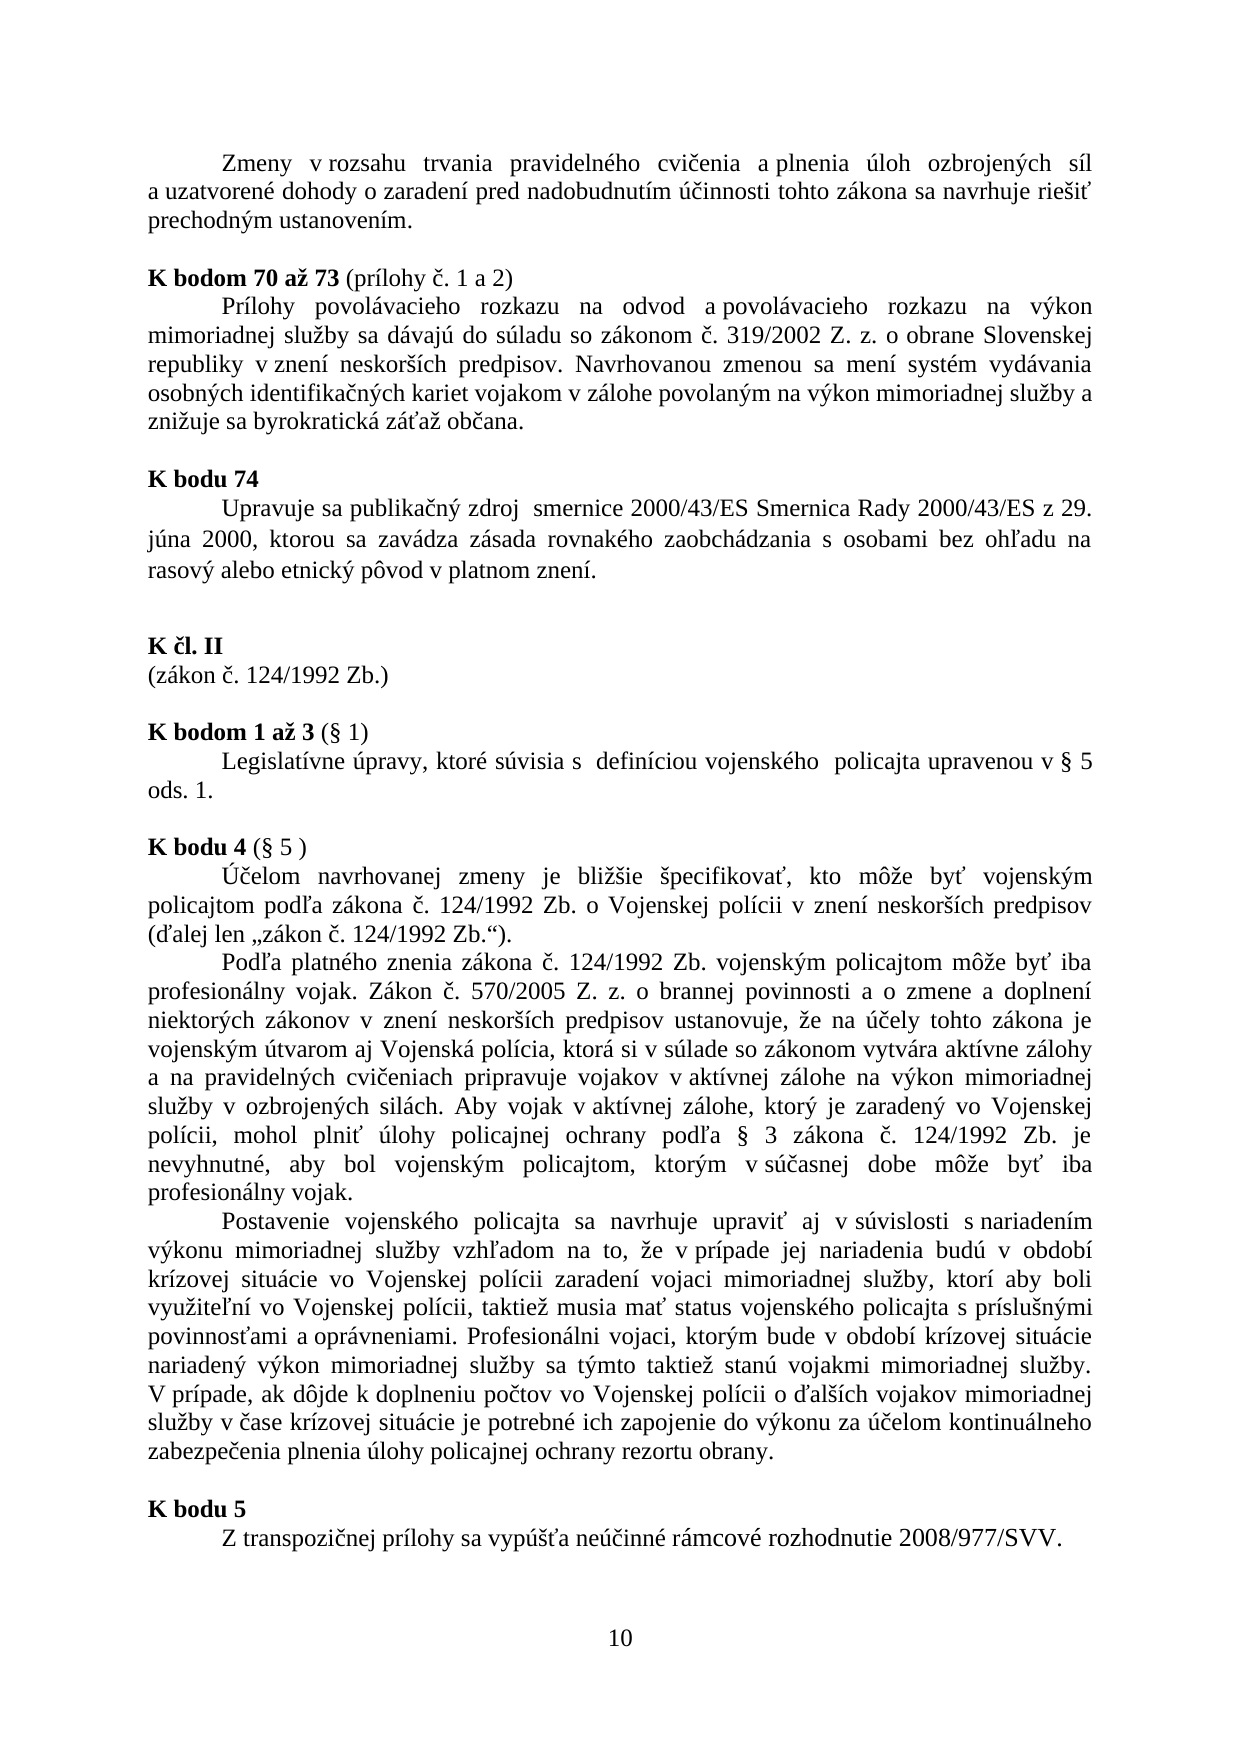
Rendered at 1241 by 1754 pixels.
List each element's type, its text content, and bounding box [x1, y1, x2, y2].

text K čl. II [148, 631, 1093, 660]
text Z transpozičnej prílohy sa vypúšťa neúčinné rámcové rozhodnutie 2008/977/SVV. [148, 1522, 1093, 1552]
text Účelom navrhovanej zmeny je bližšie špecifikovať, kto môže byť vojenským policajtom podľa zákona č. 124/1992 Zb. o Vojenskej polícii v znení neskorších predpisov (ďalej len „zákon č. 124/1992 Zb.“). [148, 861, 1093, 947]
text K bodu 5 [148, 1494, 1093, 1522]
text Upravuje sa publikačný zdroj smernice 2000/43/ES Smernica Rady 2000/43/ES z 29. júna 2000, ktorou sa zavádza zásada rovnakého zaobchádzania s osobami bez ohľadu na rasový alebo etnický pôvod v platnom znení. [148, 493, 1093, 583]
text Podľa platného znenia zákona č. 124/1992 Zb. vojenským policajtom môže byť iba profesionálny vojak. Zákon č. 570/2005 Z. z. o brannej povinnosti a o zmene a doplnení niektorých zákonov v znení neskorších predpisov ustanovuje, že na účely tohto zákona je vojenským útvarom aj Vojenská polícia, ktorá si v súlade so zákonom vytvára aktívne zálohy a na pravidelných cvičeniach pripravuje vojakov v aktívnej zálohe na výkon mimoriadnej služby v ozbrojených silách. Aby vojak v aktívnej zálohe, ktorý je zaradený vo Vojenskej polícii, mohol plniť úlohy policajnej ochrany podľa § 3 zákona č. 124/1992 Zb. je nevyhnutné, aby bol vojenským policajtom, ktorým v súčasnej dobe môže byť iba profesionálny vojak. [148, 947, 1093, 1206]
text (zákon č. 124/1992 Zb.) [148, 660, 1093, 689]
text K bodom 1 až 3 (§ 1) [148, 717, 1093, 746]
text Postavenie vojenského policajta sa navrhuje upraviť aj v súvislosti s nariadením výkonu mimoriadnej služby vzhľadom na to, že v prípade jej nariadenia budú v období krízovej situácie vo Vojenskej polícii zaradení vojaci mimoriadnej služby, ktorí aby boli využiteľní vo Vojenskej polícii, taktiež musia mať status vojenského policajta s príslušnými povinnosťami a oprávneniami. Profesionálni vojaci, ktorým bude v období krízovej situácie nariadený výkon mimoriadnej služby sa týmto taktiež stanú vojakmi mimoriadnej služby. V prípade, ak dôjde k doplneniu počtov vo Vojenskej polícii o ďalších vojakov mimoriadnej služby v čase krízovej situácie je potrebné ich zapojenie do výkonu za účelom kontinuálneho zabezpečenia plnenia úlohy policajnej ochrany rezortu obrany. [148, 1206, 1093, 1465]
text K bodu 4 (§ 5 ) [148, 832, 1093, 861]
text K bodom 70 až 73 (prílohy č. 1 a 2) [148, 263, 1093, 291]
text Prílohy povolávacieho rozkazu na odvod a povolávacieho rozkazu na výkon mimoriadnej služby sa dávajú do súladu so zákonom č. 319/2002 Z. z. o obrane Slovenskej republiky v znení neskorších predpisov. Navrhovanou zmenou sa mení systém vydávania osobných identifikačných kariet vojakom v zálohe povolaným na výkon mimoriadnej služby a znižuje sa byrokratická záťaž občana. [148, 291, 1093, 435]
text Legislatívne úpravy, ktoré súvisia s definíciou vojenského policajta upravenou v § 5 ods. 1. [148, 746, 1093, 804]
text K bodu 74 [148, 464, 1093, 493]
text Zmeny v rozsahu trvania pravidelného cvičenia a plnenia úloh ozbrojených síl a uzatvorené dohody o zaradení pred nadobudnutím účinnosti tohto zákona sa navrhuje riešiť prechodným ustanovením. [148, 148, 1093, 234]
